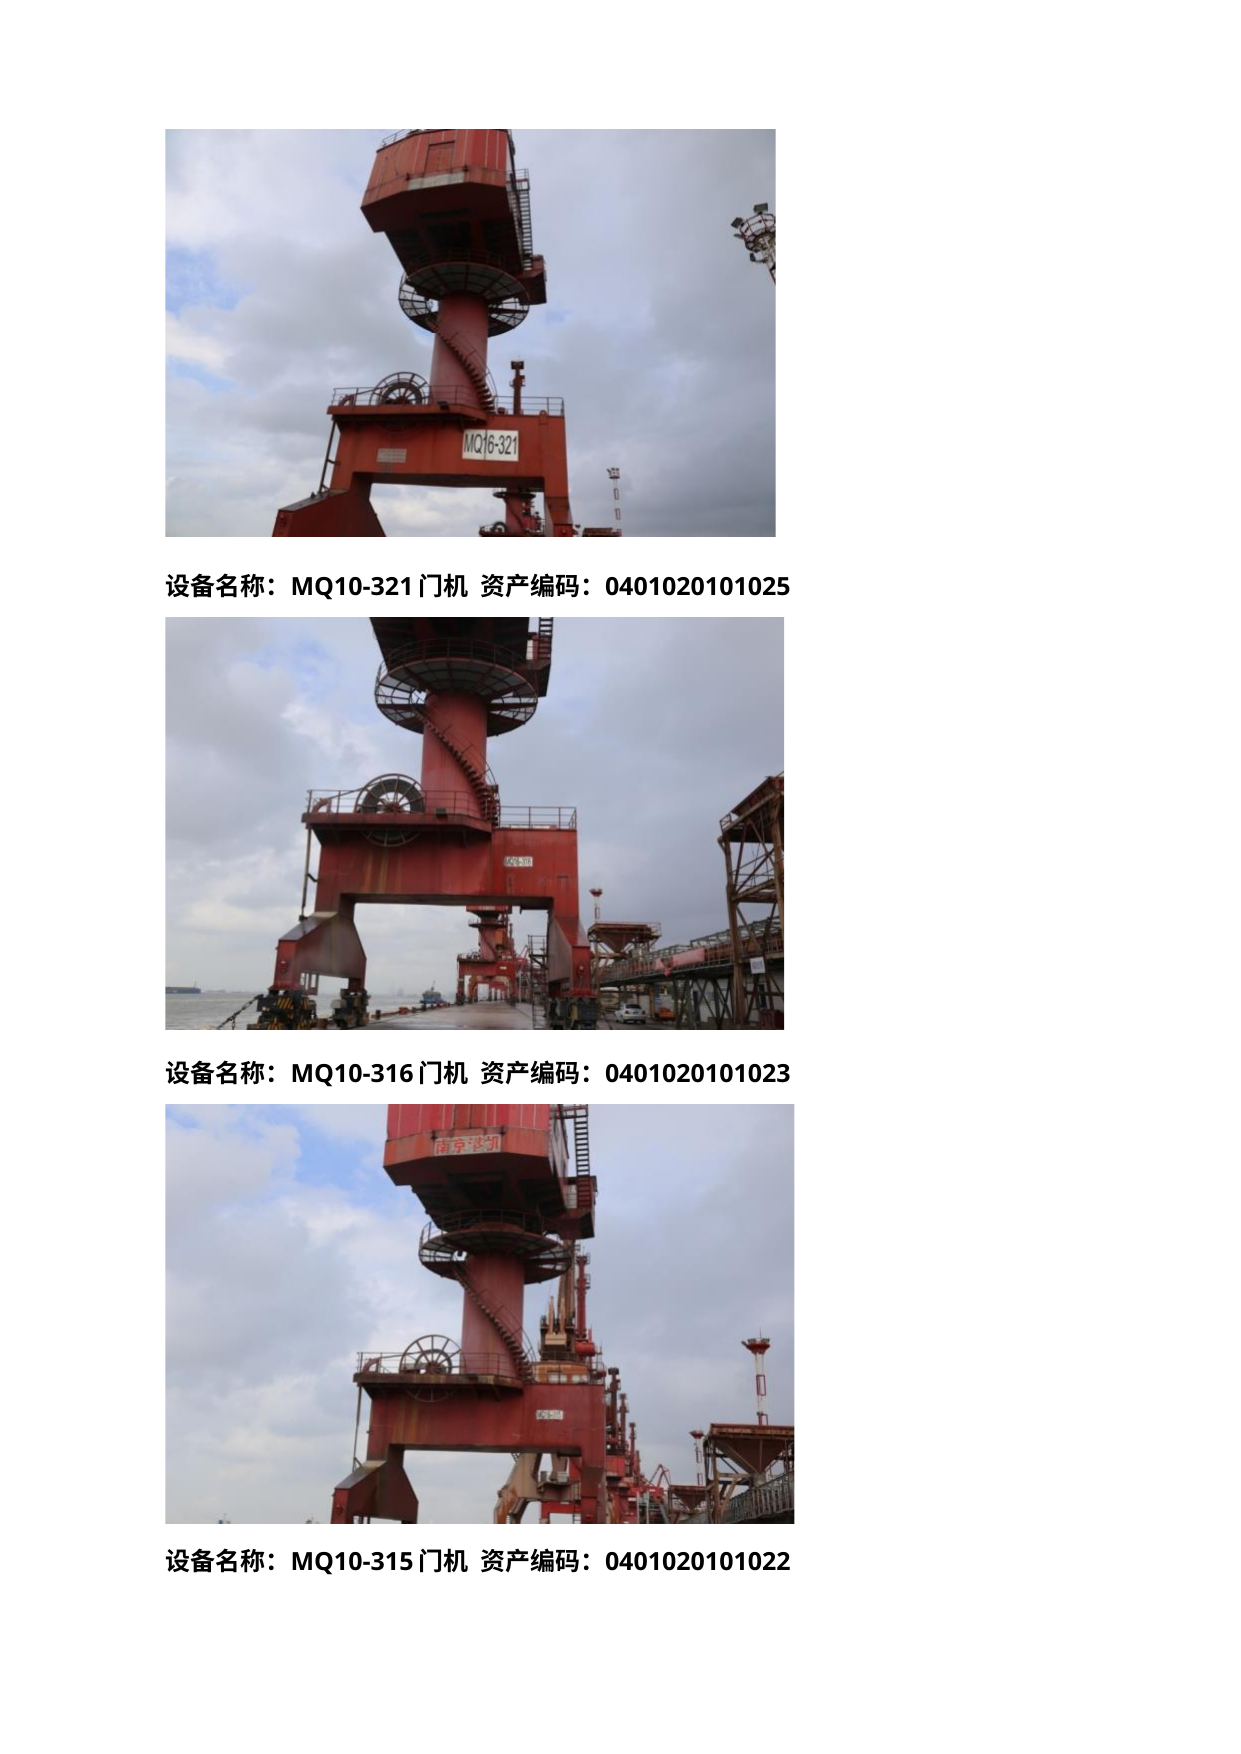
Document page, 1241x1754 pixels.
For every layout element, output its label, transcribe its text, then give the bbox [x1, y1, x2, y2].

picture [165, 617, 785, 1030]
text 设备名称：MQ10-316门机 资产编码：0401020101023 [165, 1039, 1053, 1104]
picture [165, 1104, 795, 1524]
picture [165, 129, 776, 537]
text 设备名称：MQ10-315门机 资产编码：0401020101022 [165, 1527, 1053, 1592]
text 设备名称：MQ10-321门机 资产编码：0401020101025 [165, 552, 1053, 617]
